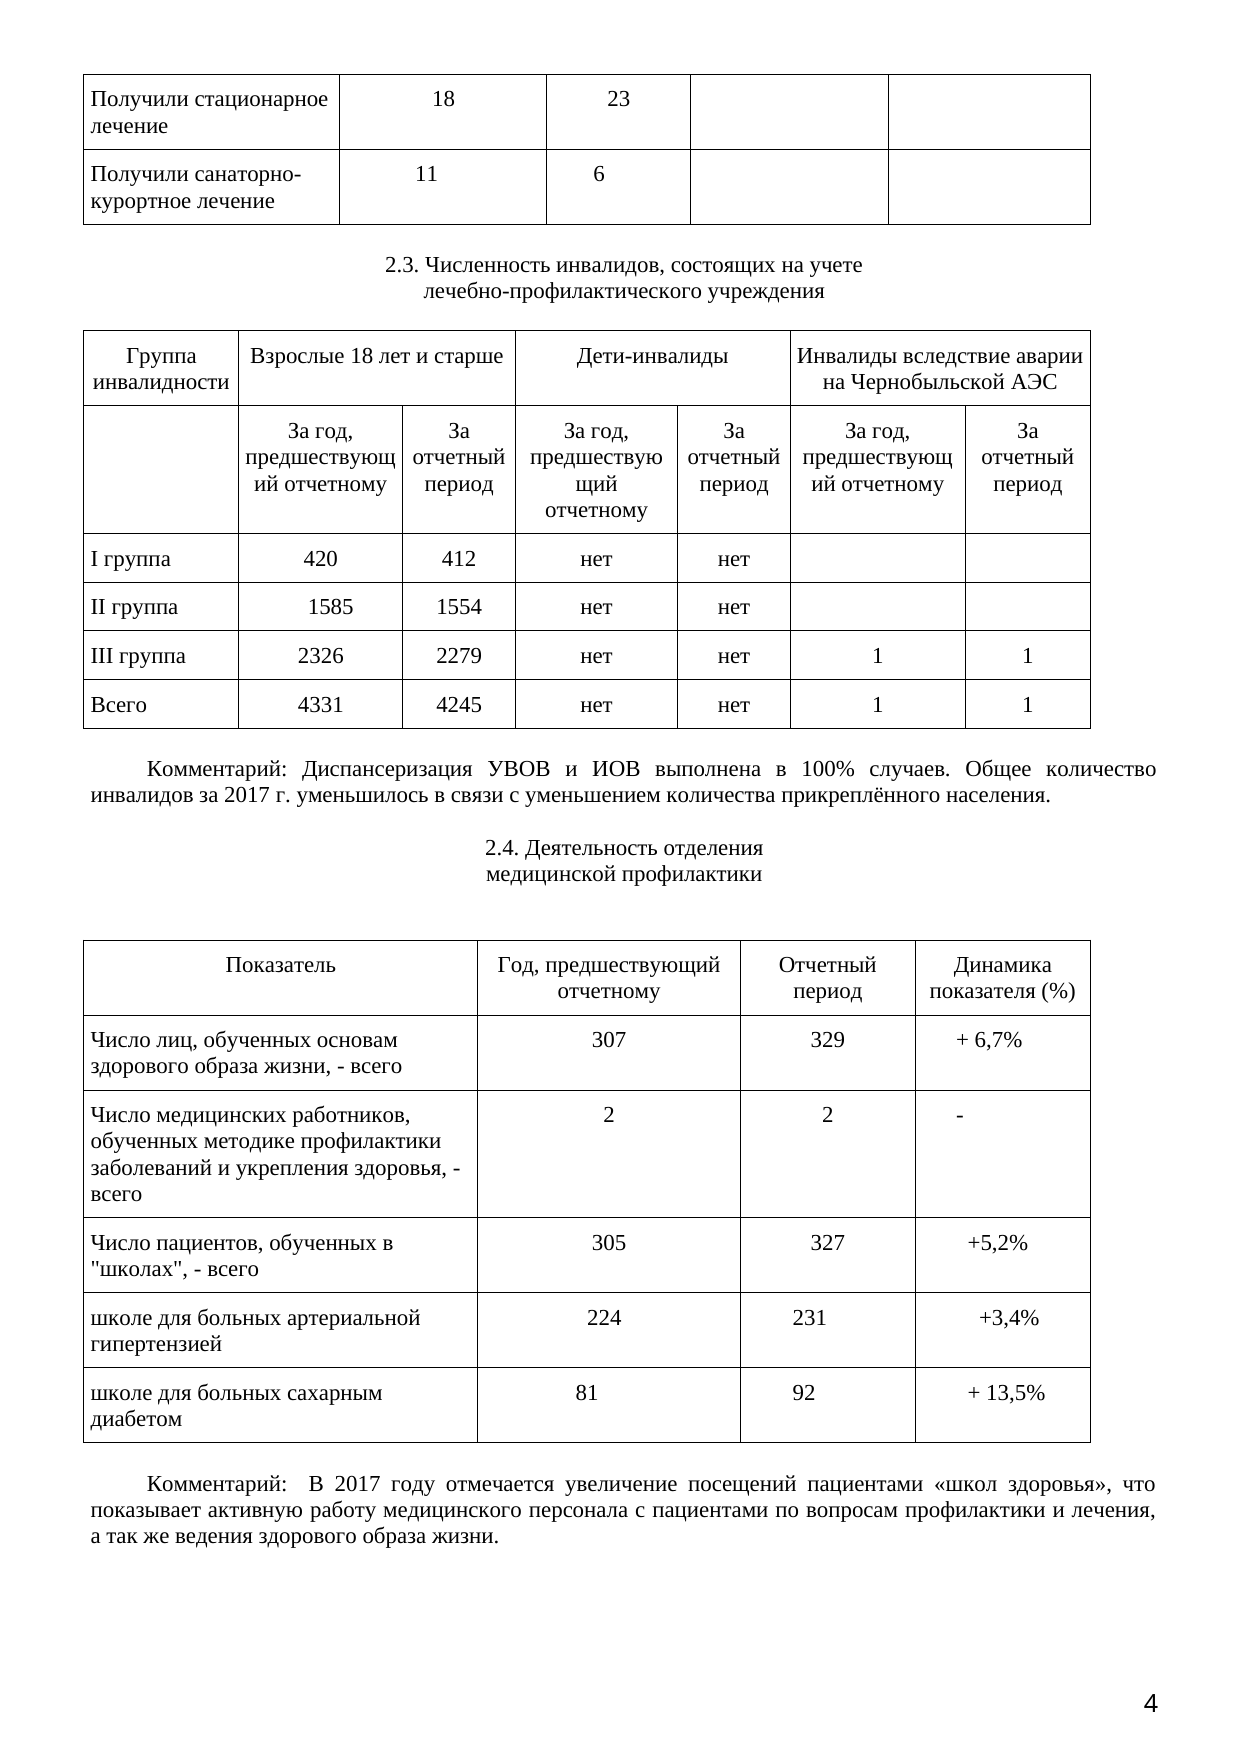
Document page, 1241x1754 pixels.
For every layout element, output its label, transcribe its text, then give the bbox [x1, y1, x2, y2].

table_cell III группа [84, 631, 238, 679]
table_cell [691, 75, 888, 149]
table_cell 1554 [403, 583, 515, 630]
table_cell школе для больных артериальной гипертензией [84, 1293, 477, 1367]
table_cell 420 [239, 534, 402, 582]
table_cell Число медицинских работников, обученных методике профилактики заболеваний и укрепления здоровья, - всего [84, 1091, 477, 1217]
table_cell [889, 75, 1090, 149]
table_header Дети-инвалиды [516, 331, 790, 405]
table_cell нет [678, 631, 790, 679]
table_cell 6 [547, 150, 690, 224]
table_cell +5,2% [916, 1218, 1090, 1292]
table_cell 1 [791, 631, 965, 679]
table_cell нет [678, 583, 790, 630]
table_cell [966, 583, 1090, 630]
table_cell За год, предшествующий отчетному [239, 406, 402, 533]
text медицинской профилактики [90, 860, 1158, 887]
table_cell Число лиц, обученных основам здорового образа жизни, - всего [84, 1016, 477, 1089]
table_cell 2326 [239, 631, 402, 679]
table_cell 81 [478, 1368, 740, 1442]
table_cell + 6,7% [916, 1016, 1090, 1089]
table_cell 1 [966, 680, 1090, 728]
table_cell 2 [741, 1091, 915, 1217]
text 2.4. Деятельность отделения [90, 834, 1158, 860]
table_cell нет [516, 631, 677, 679]
table_cell 4245 [403, 680, 515, 728]
table_header Год, предшествующий отчетному [478, 941, 740, 1014]
table_cell [889, 150, 1090, 224]
table_cell За год, предшествующий отчетному [516, 406, 677, 533]
table_cell 327 [741, 1218, 915, 1292]
table_header Инвалиды вследствие аварии на Чернобыльской АЭС [791, 331, 1090, 405]
table_cell +3,4% [916, 1293, 1090, 1367]
table_cell Число пациентов, обученных в "школах", - всего [84, 1218, 477, 1292]
table_header Показатель [84, 941, 477, 1014]
table_cell [966, 534, 1090, 582]
text 2.3. Численность инвалидов, состоящих на учете [90, 251, 1158, 278]
table_cell 4331 [239, 680, 402, 728]
table_cell 92 [741, 1368, 915, 1442]
table_cell школе для больных сахарным диабетом [84, 1368, 477, 1442]
table_cell 11 [340, 150, 546, 224]
table_cell За отчетный период [403, 406, 515, 533]
table_cell 2279 [403, 631, 515, 679]
text Комментарий: В 2017 году отмечается увеличение посещений пациентами «школ здоровья», что показывает активную работу медицинского персонала с пациентами по вопросам профилактики и лечения, а так же ведения здорового образа жизни. [90, 1469, 1158, 1549]
table_cell [791, 583, 965, 630]
table_cell За отчетный период [678, 406, 790, 533]
table_header Группа инвалидности [84, 331, 238, 405]
table_cell За год, предшествующий отчетному [791, 406, 965, 533]
table_cell Получили санаторно-курортное лечение [84, 150, 339, 224]
table_cell 1 [966, 631, 1090, 679]
table_cell [791, 534, 965, 582]
table_cell 412 [403, 534, 515, 582]
table_cell Всего [84, 680, 238, 728]
text Комментарий: Диспансеризация УВОВ и ИОВ выполнена в 100% случаев. Общее количество инвалидов за 2017 г. уменьшилось в связи с уменьшением количества прикреплённого населения. [90, 755, 1158, 808]
table_cell I группа [84, 534, 238, 582]
table_header Взрослые 18 лет и старше [239, 331, 515, 405]
table_cell [84, 406, 238, 533]
table_cell 307 [478, 1016, 740, 1089]
table_cell нет [516, 534, 677, 582]
text лечебно-профилактического учреждения [90, 278, 1158, 304]
table_cell [691, 150, 888, 224]
table_cell 2 [478, 1091, 740, 1217]
table_header Отчетный период [741, 941, 915, 1014]
table_cell 1 [791, 680, 965, 728]
table_cell + 13,5% [916, 1368, 1090, 1442]
table_cell За отчетный период [966, 406, 1090, 533]
table_cell 23 [547, 75, 690, 149]
table_cell 305 [478, 1218, 740, 1292]
table_cell 1585 [239, 583, 402, 630]
table_cell нет [678, 680, 790, 728]
table_cell 231 [741, 1293, 915, 1367]
table_cell 329 [741, 1016, 915, 1089]
table_cell 224 [478, 1293, 740, 1367]
table_cell Получили стационарное лечение [84, 75, 339, 149]
table_cell нет [516, 680, 677, 728]
table_cell 18 [340, 75, 546, 149]
table_header Динамика показателя (%) [916, 941, 1090, 1014]
table_cell - [916, 1091, 1090, 1217]
table_cell нет [516, 583, 677, 630]
table_cell нет [678, 534, 790, 582]
table_cell II группа [84, 583, 238, 630]
